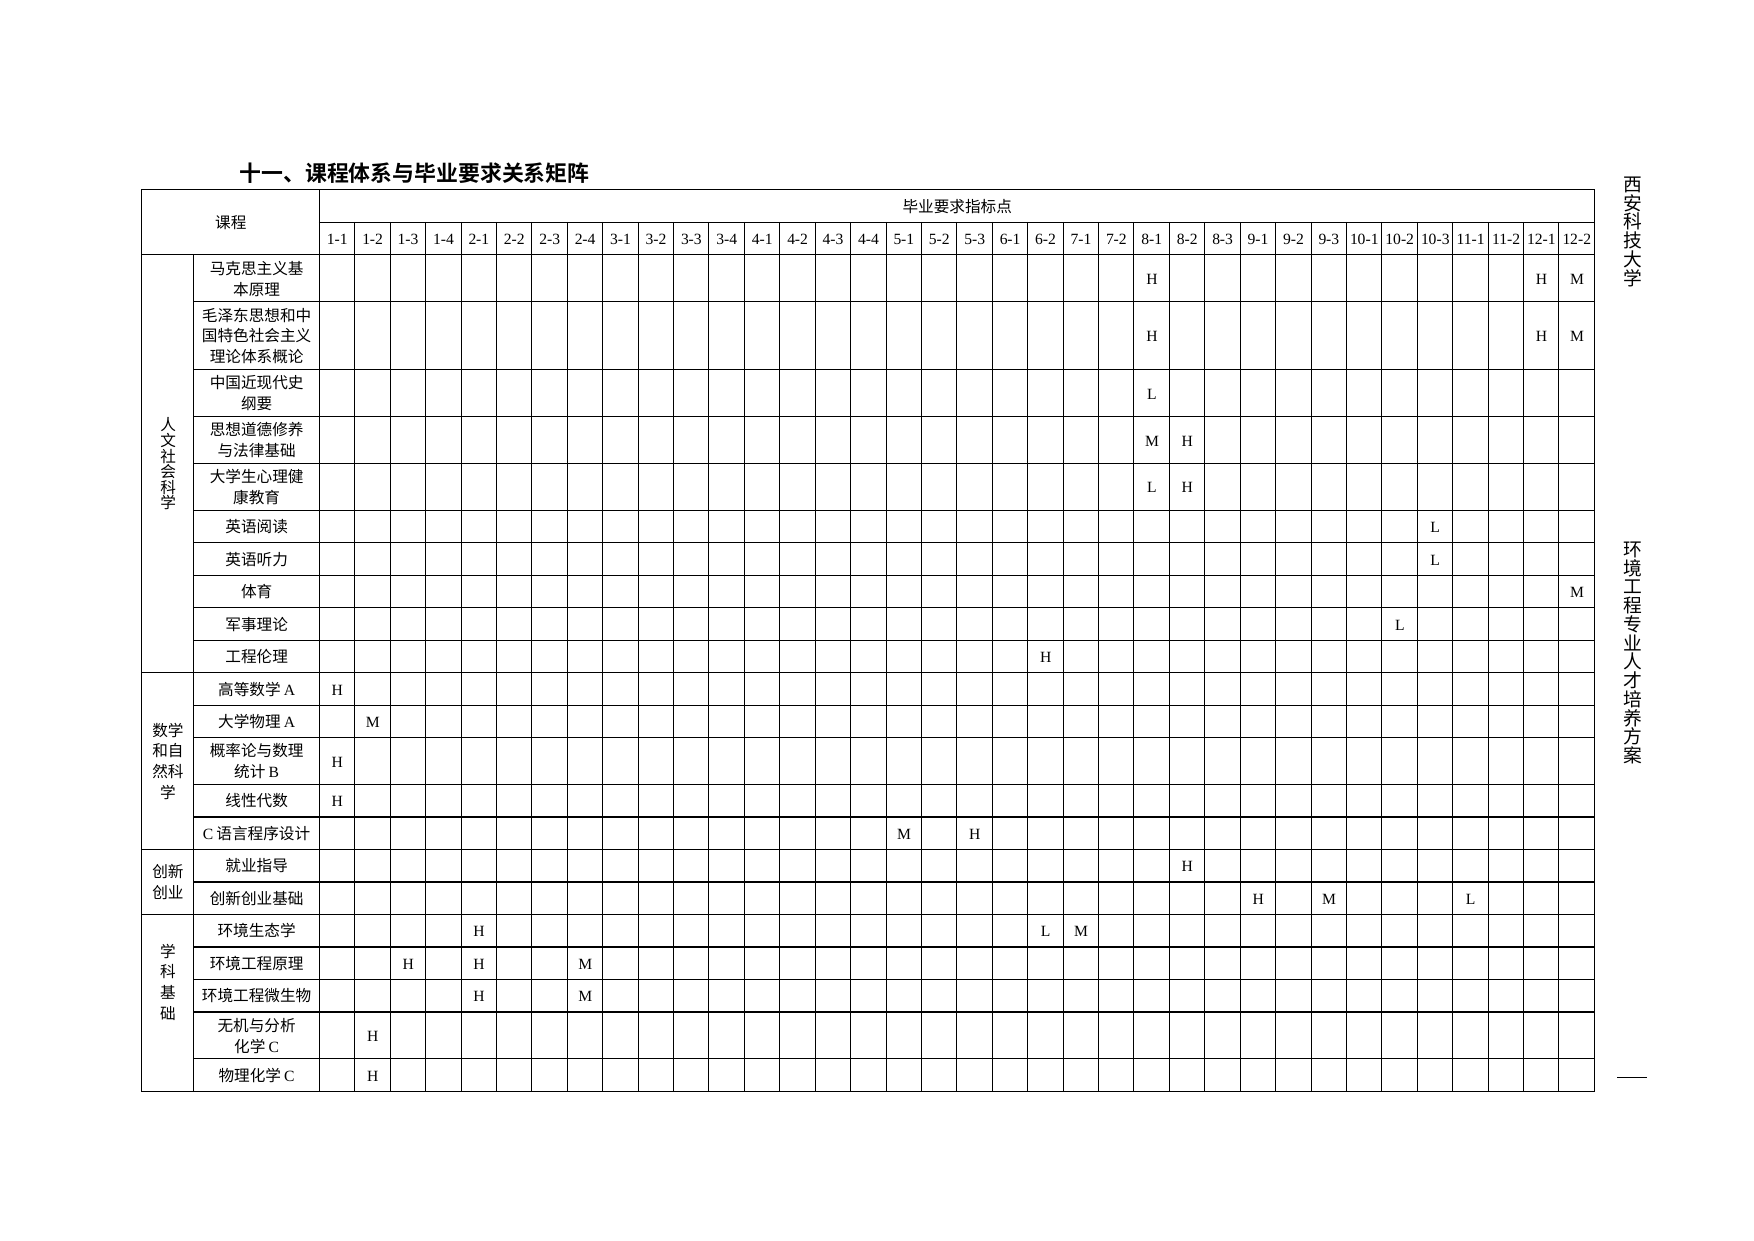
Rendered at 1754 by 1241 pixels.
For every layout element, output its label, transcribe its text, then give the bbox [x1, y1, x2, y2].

table_cell H [1170, 464, 1204, 509]
table_cell L [1134, 464, 1169, 509]
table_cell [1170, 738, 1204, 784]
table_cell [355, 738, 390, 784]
table_cell [639, 417, 673, 463]
table_cell 2-4 [568, 223, 602, 254]
table_cell 2-3 [532, 223, 567, 254]
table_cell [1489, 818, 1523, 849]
table_cell [1489, 464, 1523, 509]
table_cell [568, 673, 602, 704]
table_cell [780, 302, 815, 369]
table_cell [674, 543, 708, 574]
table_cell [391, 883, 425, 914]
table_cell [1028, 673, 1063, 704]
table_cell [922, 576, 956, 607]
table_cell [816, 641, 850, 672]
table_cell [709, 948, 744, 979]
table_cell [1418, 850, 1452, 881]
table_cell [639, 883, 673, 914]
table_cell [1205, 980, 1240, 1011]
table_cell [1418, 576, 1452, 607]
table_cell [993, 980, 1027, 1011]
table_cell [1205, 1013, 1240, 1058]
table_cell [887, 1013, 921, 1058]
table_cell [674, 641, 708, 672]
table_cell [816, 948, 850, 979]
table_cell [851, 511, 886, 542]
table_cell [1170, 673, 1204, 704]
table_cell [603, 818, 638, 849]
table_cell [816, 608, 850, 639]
table_cell 3-3 [674, 223, 708, 254]
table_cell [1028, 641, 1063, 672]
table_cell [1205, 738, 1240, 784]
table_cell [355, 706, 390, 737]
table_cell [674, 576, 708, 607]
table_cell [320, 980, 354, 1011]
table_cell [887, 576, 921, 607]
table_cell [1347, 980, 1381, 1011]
table_cell [462, 302, 496, 369]
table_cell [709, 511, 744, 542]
table_cell [922, 255, 956, 301]
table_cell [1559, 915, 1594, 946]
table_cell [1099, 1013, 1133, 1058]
table_cell [1241, 302, 1275, 369]
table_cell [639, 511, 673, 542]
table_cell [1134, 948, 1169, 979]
table_cell 3-4 [709, 223, 744, 254]
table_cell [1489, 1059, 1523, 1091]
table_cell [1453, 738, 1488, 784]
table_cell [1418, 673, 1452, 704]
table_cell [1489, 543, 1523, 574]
table_cell 6-2 [1028, 223, 1063, 254]
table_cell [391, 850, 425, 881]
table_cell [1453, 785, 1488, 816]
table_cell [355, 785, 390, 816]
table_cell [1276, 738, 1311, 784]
table_cell [532, 255, 567, 301]
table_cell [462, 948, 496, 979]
table_cell [1382, 464, 1417, 509]
table_cell [1418, 370, 1452, 416]
table_cell 10-2 [1382, 223, 1417, 254]
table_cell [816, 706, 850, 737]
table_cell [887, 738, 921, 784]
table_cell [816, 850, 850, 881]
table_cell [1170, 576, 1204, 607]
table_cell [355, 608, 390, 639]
table_cell 3-2 [639, 223, 673, 254]
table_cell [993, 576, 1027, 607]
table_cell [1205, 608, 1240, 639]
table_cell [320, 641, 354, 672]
table_cell [1559, 464, 1594, 509]
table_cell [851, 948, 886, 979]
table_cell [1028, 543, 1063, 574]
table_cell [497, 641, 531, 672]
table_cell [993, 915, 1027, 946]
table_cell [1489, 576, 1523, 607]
table_cell [816, 255, 850, 301]
table_cell [1028, 370, 1063, 416]
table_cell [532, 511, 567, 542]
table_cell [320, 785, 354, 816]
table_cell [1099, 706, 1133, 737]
table_cell [1453, 302, 1488, 369]
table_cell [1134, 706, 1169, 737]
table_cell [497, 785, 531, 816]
table_cell [1028, 417, 1063, 463]
table_cell [568, 302, 602, 369]
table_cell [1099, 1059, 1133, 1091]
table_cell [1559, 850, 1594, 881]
table_cell [745, 464, 779, 509]
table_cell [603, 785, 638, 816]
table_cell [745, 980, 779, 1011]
table_cell [355, 370, 390, 416]
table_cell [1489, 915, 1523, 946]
table_cell [1347, 302, 1381, 369]
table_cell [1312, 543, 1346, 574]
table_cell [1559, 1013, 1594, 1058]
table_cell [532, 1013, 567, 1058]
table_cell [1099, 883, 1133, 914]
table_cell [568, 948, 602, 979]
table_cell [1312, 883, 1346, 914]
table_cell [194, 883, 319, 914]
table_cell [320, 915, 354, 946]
table_cell [993, 370, 1027, 416]
table_cell 5-2 [922, 223, 956, 254]
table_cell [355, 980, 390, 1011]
table_cell [1170, 370, 1204, 416]
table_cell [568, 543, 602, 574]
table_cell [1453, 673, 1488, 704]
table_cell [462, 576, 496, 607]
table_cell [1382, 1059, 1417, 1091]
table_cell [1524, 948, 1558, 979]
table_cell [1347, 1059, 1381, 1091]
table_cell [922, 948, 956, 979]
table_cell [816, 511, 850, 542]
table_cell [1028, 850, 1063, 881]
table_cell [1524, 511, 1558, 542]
table_cell H [1524, 255, 1558, 301]
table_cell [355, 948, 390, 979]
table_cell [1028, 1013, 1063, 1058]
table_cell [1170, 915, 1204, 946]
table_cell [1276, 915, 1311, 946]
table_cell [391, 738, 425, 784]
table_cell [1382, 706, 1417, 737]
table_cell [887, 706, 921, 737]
table_cell M [1559, 255, 1594, 301]
table_cell [1276, 255, 1311, 301]
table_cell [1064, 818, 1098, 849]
table_cell [816, 302, 850, 369]
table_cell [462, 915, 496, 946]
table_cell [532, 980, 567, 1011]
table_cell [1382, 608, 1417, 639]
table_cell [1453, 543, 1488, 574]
table_cell 8-2 [1170, 223, 1204, 254]
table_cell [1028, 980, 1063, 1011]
table_cell [1418, 464, 1452, 509]
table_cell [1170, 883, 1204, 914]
table_cell [1028, 302, 1063, 369]
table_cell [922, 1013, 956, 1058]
table_cell [639, 370, 673, 416]
table_cell [1276, 370, 1311, 416]
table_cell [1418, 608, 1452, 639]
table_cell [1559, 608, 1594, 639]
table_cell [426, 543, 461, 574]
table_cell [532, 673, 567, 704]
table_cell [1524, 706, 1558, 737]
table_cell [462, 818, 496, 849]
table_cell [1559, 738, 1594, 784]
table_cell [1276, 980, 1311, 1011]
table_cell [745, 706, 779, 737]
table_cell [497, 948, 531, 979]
table_cell [639, 255, 673, 301]
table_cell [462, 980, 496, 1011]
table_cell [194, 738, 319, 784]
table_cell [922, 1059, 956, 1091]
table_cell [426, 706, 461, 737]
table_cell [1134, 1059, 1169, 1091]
table_cell [497, 370, 531, 416]
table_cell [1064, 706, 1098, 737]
table_cell [993, 464, 1027, 509]
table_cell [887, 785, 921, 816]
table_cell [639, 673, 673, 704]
table_cell [568, 255, 602, 301]
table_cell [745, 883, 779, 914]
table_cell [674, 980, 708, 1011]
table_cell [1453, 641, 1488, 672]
table_cell [426, 417, 461, 463]
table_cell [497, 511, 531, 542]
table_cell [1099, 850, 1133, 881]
table_cell [1170, 302, 1204, 369]
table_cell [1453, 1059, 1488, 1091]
table_cell 毛泽东思想和中 国特色社会主义 理论体系概论 [194, 302, 319, 369]
table_cell [816, 464, 850, 509]
table_cell [887, 370, 921, 416]
table_cell [1064, 370, 1098, 416]
table_cell [745, 302, 779, 369]
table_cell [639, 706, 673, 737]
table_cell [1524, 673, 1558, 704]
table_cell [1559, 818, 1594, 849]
table_cell [1276, 302, 1311, 369]
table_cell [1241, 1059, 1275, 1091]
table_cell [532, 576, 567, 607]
table_cell [1241, 417, 1275, 463]
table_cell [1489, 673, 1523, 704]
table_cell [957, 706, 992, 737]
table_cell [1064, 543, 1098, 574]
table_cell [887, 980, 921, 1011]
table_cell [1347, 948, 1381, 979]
table_cell [355, 417, 390, 463]
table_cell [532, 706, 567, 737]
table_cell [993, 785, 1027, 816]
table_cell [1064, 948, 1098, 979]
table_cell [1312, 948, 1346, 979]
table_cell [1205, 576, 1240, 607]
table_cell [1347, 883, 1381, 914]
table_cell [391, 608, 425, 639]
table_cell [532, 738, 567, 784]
table_cell [1276, 417, 1311, 463]
table_cell [1312, 302, 1346, 369]
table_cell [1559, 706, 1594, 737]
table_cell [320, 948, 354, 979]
table_cell 1-1 [320, 223, 354, 254]
table_cell [1382, 370, 1417, 416]
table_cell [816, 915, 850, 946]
table_cell [1559, 417, 1594, 463]
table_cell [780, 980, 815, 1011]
table_cell [1028, 464, 1063, 509]
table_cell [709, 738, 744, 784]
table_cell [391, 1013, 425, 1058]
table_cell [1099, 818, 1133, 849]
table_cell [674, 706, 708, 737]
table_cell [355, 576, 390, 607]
table_cell [709, 302, 744, 369]
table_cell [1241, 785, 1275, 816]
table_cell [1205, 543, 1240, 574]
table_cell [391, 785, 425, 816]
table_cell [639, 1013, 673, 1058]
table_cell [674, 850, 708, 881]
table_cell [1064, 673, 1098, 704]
table_cell 英语阅读 [194, 511, 319, 542]
table_cell 中国近现代史 纲要 [194, 370, 319, 416]
table_cell [1099, 417, 1133, 463]
table_cell 1-3 [391, 223, 425, 254]
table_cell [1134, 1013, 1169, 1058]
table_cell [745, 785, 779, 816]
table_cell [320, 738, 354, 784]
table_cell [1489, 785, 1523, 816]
table_cell [851, 302, 886, 369]
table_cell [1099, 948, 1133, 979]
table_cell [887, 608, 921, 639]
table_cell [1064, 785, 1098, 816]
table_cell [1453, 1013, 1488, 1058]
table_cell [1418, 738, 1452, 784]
table_cell [426, 370, 461, 416]
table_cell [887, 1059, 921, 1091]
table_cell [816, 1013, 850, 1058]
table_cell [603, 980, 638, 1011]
table_cell [1524, 370, 1558, 416]
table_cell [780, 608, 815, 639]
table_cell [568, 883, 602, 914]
table_cell [887, 302, 921, 369]
table_cell 1-4 [426, 223, 461, 254]
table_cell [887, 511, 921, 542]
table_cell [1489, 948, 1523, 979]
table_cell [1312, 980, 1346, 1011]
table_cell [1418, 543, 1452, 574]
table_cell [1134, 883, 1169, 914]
table_cell [851, 417, 886, 463]
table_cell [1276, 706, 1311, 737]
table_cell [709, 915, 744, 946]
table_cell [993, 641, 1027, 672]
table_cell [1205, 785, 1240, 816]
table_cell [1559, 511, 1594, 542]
table_cell 9-3 [1312, 223, 1346, 254]
table_cell [603, 255, 638, 301]
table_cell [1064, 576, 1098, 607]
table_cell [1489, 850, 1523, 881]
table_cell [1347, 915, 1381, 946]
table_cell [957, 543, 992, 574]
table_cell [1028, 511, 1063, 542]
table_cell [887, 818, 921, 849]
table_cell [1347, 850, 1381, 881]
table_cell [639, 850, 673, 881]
table_cell [1347, 370, 1381, 416]
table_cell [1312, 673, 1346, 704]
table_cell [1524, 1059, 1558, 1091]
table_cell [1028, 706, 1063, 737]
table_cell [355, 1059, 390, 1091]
table_cell [1064, 255, 1098, 301]
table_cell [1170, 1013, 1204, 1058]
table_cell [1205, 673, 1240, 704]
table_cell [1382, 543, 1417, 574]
table_cell [1099, 464, 1133, 509]
table_cell [957, 464, 992, 509]
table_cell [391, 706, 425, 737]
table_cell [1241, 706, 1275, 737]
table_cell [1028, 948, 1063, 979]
table_cell [391, 255, 425, 301]
table_cell [993, 255, 1027, 301]
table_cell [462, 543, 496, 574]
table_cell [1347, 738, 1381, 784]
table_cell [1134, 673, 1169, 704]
table_cell [1170, 255, 1204, 301]
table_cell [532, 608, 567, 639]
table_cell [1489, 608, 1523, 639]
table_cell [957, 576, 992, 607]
table_cell [1347, 417, 1381, 463]
table_cell 7-2 [1099, 223, 1133, 254]
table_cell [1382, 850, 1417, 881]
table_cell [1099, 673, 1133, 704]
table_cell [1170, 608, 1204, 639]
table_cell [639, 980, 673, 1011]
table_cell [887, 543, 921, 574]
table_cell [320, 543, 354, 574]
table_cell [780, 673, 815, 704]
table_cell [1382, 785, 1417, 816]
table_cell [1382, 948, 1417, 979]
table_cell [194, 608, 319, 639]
table_cell [568, 464, 602, 509]
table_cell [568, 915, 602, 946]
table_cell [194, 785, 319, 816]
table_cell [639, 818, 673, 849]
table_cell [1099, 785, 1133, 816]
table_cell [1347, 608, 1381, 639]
table_cell [887, 255, 921, 301]
table_cell 11-1 [1453, 223, 1488, 254]
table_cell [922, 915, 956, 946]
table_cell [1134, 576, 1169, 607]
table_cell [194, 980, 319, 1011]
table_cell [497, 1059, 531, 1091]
table_cell [1453, 464, 1488, 509]
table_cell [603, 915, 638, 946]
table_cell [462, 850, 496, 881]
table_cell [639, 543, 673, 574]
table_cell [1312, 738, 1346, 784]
table_cell [391, 464, 425, 509]
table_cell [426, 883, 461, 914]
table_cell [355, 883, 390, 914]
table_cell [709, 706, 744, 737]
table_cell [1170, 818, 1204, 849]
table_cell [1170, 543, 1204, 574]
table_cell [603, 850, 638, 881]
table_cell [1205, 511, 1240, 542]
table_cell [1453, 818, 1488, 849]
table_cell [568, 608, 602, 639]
table_cell [532, 417, 567, 463]
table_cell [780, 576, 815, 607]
table_cell [1418, 302, 1452, 369]
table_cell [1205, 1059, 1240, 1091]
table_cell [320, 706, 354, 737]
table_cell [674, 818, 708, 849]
table_cell [1382, 302, 1417, 369]
table_cell [1489, 370, 1523, 416]
table_cell [355, 302, 390, 369]
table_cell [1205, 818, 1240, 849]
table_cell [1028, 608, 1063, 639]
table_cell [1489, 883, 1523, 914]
table_cell L [1134, 370, 1169, 416]
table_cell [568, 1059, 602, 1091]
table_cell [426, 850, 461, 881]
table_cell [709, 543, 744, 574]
table_cell [922, 464, 956, 509]
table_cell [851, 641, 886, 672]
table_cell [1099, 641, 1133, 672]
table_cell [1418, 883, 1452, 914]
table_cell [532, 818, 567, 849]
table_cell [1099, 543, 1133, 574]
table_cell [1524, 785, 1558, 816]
table_cell [745, 255, 779, 301]
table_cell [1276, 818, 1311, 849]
table_cell [462, 417, 496, 463]
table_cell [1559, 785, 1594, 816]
table_cell [957, 417, 992, 463]
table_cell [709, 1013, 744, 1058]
table_cell [780, 370, 815, 416]
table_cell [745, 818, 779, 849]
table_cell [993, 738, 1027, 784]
table_cell [1205, 370, 1240, 416]
table_cell [1347, 255, 1381, 301]
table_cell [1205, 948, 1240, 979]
table_cell [674, 370, 708, 416]
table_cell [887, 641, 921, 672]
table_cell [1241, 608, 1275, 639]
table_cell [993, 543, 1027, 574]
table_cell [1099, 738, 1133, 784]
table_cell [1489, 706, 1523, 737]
table_cell 2-1 [462, 223, 496, 254]
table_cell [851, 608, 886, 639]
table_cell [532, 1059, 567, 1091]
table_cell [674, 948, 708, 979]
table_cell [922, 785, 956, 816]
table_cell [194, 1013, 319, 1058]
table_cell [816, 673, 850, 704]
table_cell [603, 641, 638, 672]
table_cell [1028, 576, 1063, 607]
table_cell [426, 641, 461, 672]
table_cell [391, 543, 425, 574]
table_cell [780, 255, 815, 301]
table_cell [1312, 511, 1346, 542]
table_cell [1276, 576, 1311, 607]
table_cell [1205, 464, 1240, 509]
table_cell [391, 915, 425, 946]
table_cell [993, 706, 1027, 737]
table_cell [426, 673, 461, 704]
table_cell [1453, 370, 1488, 416]
table_cell M [1559, 302, 1594, 369]
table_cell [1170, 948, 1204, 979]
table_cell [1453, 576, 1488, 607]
table_cell [1205, 417, 1240, 463]
table_cell [1559, 370, 1594, 416]
table_cell [426, 511, 461, 542]
table_cell H [1134, 255, 1169, 301]
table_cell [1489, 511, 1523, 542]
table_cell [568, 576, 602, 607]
table_cell [568, 370, 602, 416]
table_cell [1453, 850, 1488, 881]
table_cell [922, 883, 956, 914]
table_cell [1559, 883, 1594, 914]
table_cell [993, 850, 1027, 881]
table_cell [320, 417, 354, 463]
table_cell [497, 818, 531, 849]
table_cell [603, 464, 638, 509]
table_cell [1241, 370, 1275, 416]
table_cell [426, 302, 461, 369]
table_cell [1418, 255, 1452, 301]
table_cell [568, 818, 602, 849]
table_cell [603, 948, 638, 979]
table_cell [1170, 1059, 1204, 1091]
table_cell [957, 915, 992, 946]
table_cell [1524, 464, 1558, 509]
table_cell 马克思主义基 本原理 [194, 255, 319, 301]
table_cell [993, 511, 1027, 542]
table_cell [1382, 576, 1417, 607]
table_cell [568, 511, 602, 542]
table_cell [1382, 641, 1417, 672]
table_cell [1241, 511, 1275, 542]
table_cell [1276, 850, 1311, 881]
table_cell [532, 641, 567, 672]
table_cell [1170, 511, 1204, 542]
table_cell 人文社会科学 [142, 255, 193, 672]
table_cell 4-4 [851, 223, 886, 254]
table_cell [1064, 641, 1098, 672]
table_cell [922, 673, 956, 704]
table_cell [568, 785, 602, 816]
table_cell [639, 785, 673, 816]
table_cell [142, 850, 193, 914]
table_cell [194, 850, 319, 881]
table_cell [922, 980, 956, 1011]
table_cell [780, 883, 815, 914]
table_cell [922, 417, 956, 463]
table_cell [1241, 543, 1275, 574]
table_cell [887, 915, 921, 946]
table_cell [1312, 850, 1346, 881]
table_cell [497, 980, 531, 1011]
table_cell [1489, 302, 1523, 369]
table_cell [391, 370, 425, 416]
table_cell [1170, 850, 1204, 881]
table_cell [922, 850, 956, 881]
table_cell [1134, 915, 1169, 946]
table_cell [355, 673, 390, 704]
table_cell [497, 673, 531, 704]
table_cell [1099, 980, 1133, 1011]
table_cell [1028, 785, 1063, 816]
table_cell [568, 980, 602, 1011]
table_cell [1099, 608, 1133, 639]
table_cell [709, 255, 744, 301]
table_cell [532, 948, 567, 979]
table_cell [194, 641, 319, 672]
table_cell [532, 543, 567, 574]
table_cell [426, 464, 461, 509]
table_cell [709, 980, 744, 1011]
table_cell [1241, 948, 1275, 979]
table_cell [1205, 302, 1240, 369]
table_cell 7-1 [1064, 223, 1098, 254]
table_cell [391, 417, 425, 463]
table_cell 9-1 [1241, 223, 1275, 254]
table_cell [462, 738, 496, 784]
table_cell [532, 464, 567, 509]
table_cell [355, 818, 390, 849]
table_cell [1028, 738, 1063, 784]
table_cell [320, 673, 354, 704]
table_cell 9-2 [1276, 223, 1311, 254]
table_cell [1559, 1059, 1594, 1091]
table_cell [391, 302, 425, 369]
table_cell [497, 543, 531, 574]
table_cell [674, 464, 708, 509]
table_cell [497, 302, 531, 369]
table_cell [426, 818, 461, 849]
table_cell [1241, 255, 1275, 301]
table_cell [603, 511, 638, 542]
table_cell [1276, 464, 1311, 509]
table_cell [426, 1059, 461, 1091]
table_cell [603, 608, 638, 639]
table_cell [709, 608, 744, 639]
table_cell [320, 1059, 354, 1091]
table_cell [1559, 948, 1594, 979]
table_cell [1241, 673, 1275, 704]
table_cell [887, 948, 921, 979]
table_cell [709, 417, 744, 463]
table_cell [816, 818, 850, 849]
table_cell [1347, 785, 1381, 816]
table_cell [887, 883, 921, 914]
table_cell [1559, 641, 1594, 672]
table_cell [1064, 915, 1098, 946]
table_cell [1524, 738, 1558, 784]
table_cell 10-3 [1418, 223, 1452, 254]
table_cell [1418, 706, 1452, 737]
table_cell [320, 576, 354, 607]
table_cell H [1134, 302, 1169, 369]
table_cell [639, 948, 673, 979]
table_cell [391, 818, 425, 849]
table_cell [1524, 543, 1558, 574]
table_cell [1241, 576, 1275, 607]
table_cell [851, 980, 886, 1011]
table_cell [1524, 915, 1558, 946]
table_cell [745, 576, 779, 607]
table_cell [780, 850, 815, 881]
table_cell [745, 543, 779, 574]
table_cell [816, 370, 850, 416]
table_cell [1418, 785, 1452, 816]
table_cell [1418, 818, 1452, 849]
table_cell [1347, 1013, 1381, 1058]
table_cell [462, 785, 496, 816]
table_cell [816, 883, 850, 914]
table_cell [1205, 255, 1240, 301]
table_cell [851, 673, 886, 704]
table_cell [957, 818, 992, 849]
table_cell [497, 255, 531, 301]
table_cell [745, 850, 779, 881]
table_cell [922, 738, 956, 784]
table_header 课程 [142, 190, 319, 254]
table_cell [1064, 417, 1098, 463]
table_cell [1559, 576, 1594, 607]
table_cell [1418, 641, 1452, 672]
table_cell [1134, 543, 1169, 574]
table_cell 2-2 [497, 223, 531, 254]
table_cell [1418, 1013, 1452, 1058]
table_cell [355, 464, 390, 509]
table_cell 8-1 [1134, 223, 1169, 254]
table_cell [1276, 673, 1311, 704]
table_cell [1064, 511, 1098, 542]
table_cell [887, 417, 921, 463]
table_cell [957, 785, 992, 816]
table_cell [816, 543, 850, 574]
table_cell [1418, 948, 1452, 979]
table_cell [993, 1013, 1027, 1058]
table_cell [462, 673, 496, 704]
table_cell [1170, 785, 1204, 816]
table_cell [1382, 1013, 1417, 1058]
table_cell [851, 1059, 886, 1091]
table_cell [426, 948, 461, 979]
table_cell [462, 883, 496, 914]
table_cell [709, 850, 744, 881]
table_cell 3-1 [603, 223, 638, 254]
table_cell [320, 464, 354, 509]
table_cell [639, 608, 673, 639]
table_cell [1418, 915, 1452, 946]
table_cell [745, 370, 779, 416]
table_cell 12-2 [1559, 223, 1594, 254]
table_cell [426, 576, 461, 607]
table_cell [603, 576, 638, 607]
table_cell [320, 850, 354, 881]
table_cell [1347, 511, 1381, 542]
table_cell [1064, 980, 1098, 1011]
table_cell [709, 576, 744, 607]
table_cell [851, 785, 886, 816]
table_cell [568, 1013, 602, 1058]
table_cell [391, 511, 425, 542]
table_cell [1382, 417, 1417, 463]
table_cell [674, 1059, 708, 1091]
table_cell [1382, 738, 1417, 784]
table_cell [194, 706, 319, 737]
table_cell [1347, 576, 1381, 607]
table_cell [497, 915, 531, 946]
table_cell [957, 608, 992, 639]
table_cell [1418, 417, 1452, 463]
table_cell 5-3 [957, 223, 992, 254]
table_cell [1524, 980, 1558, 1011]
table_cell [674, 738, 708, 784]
table_cell [1099, 255, 1133, 301]
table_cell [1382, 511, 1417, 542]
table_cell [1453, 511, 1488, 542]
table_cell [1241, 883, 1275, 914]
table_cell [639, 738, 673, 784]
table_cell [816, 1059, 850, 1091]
table_cell [709, 464, 744, 509]
table_cell [1241, 464, 1275, 509]
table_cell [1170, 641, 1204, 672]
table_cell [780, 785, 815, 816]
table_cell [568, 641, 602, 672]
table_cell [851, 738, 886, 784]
table_cell [1099, 370, 1133, 416]
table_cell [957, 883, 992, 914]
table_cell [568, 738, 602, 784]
table_cell [1312, 464, 1346, 509]
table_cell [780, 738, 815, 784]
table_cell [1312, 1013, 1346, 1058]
table_cell [1524, 417, 1558, 463]
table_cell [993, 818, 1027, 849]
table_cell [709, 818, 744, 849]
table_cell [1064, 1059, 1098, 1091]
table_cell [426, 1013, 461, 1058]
table_cell 12-1 [1524, 223, 1558, 254]
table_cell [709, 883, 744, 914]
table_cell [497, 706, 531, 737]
table_cell 1-2 [355, 223, 390, 254]
table_cell [532, 302, 567, 369]
table_cell M [1134, 417, 1169, 463]
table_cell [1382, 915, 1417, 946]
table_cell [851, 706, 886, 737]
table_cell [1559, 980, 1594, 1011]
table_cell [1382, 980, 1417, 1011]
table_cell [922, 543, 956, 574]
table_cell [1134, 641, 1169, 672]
table_cell [1064, 464, 1098, 509]
table_cell [674, 255, 708, 301]
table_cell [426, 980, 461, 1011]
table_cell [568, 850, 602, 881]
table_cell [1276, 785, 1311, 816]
table_cell 4-1 [745, 223, 779, 254]
table_cell [1312, 417, 1346, 463]
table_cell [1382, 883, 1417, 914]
table_cell [851, 255, 886, 301]
table_cell 思想道德修养 与法律基础 [194, 417, 319, 463]
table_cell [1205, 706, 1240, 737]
table_cell [816, 417, 850, 463]
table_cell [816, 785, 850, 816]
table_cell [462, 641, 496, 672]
table_cell [957, 370, 992, 416]
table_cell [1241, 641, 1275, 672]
table_cell [462, 255, 496, 301]
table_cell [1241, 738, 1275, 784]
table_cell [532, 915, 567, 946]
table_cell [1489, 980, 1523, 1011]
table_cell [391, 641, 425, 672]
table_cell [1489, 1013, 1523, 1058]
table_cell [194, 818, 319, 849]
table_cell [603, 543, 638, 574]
table_cell 4-2 [780, 223, 815, 254]
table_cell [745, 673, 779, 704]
table_cell 5-1 [887, 223, 921, 254]
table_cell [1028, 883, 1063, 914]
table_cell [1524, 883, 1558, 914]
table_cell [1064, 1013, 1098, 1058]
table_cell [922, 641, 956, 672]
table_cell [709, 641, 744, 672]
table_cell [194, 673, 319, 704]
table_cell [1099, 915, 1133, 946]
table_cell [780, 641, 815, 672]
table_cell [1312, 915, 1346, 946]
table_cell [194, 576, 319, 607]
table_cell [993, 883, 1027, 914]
table_cell [603, 417, 638, 463]
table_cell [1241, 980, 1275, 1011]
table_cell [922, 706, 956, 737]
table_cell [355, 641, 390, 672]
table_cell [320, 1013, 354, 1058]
table_cell [603, 370, 638, 416]
table_cell [320, 511, 354, 542]
table_cell 10-1 [1347, 223, 1381, 254]
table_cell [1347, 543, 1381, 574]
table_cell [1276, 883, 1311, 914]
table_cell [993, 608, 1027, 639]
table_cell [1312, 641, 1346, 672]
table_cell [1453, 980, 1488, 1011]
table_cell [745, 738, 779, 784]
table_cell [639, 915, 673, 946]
table_cell H [1524, 302, 1558, 369]
table_cell [674, 302, 708, 369]
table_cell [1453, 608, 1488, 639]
table_cell [462, 511, 496, 542]
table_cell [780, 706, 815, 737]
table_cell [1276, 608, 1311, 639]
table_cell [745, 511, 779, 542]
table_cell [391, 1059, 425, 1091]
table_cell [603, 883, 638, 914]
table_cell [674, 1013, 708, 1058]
table_cell [1312, 370, 1346, 416]
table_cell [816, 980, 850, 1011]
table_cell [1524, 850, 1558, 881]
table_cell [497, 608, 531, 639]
table_cell [709, 370, 744, 416]
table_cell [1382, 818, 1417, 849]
table_cell [568, 417, 602, 463]
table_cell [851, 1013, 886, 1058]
table_cell [1099, 302, 1133, 369]
table_cell [1028, 255, 1063, 301]
table_cell [851, 464, 886, 509]
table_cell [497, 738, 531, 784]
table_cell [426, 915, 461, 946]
table_cell [497, 464, 531, 509]
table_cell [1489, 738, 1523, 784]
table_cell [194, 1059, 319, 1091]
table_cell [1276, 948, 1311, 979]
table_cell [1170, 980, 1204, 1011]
table_cell [462, 370, 496, 416]
table_cell [639, 302, 673, 369]
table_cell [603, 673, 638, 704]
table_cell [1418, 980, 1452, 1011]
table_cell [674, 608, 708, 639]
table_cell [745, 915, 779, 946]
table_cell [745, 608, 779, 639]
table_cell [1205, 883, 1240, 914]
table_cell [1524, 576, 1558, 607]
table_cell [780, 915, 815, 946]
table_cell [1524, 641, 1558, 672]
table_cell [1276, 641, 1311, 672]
table_cell [355, 255, 390, 301]
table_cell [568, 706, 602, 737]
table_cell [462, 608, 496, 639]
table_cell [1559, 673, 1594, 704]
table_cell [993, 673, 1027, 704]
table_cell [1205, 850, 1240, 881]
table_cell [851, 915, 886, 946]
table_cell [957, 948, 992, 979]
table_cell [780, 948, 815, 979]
table_cell [1064, 302, 1098, 369]
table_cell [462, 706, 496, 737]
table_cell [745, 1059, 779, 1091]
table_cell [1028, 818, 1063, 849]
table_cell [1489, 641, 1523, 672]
table_cell [639, 464, 673, 509]
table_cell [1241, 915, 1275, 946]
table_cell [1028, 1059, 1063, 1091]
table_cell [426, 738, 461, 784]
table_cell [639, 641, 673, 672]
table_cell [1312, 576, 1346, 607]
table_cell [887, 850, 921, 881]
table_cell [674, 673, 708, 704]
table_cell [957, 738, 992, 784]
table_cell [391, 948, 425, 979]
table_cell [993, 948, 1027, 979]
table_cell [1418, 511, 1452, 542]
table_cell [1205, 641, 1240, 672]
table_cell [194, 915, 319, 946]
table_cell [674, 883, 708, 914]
table_cell [851, 370, 886, 416]
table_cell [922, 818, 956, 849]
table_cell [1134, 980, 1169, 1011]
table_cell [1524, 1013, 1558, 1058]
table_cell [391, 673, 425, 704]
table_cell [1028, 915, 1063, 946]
table_cell [1382, 255, 1417, 301]
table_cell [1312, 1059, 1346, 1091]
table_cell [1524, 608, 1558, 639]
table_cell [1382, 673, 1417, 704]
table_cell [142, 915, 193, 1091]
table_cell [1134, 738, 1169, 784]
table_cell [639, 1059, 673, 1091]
table_cell [320, 302, 354, 369]
table_cell [887, 464, 921, 509]
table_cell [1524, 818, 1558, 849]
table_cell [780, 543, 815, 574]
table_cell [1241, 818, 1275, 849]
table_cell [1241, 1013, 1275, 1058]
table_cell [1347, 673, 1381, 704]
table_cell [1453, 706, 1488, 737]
table_cell 8-3 [1205, 223, 1240, 254]
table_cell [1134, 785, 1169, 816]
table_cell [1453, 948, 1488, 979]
table_cell H [1170, 417, 1204, 463]
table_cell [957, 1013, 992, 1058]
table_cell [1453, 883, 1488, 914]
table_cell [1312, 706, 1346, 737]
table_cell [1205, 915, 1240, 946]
table_header 毕业要求指标点 [320, 190, 1594, 222]
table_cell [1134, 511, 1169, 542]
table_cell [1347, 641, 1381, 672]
table_cell [320, 370, 354, 416]
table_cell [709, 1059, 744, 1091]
table_cell [603, 302, 638, 369]
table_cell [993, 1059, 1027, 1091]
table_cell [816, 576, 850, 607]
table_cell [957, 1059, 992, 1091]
table_cell 11-2 [1489, 223, 1523, 254]
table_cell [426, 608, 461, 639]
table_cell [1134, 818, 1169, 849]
table_cell 4-3 [816, 223, 850, 254]
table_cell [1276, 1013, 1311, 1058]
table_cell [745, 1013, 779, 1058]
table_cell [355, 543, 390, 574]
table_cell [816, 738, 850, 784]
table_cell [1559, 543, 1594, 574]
table_cell 大学生心理健 康教育 [194, 464, 319, 509]
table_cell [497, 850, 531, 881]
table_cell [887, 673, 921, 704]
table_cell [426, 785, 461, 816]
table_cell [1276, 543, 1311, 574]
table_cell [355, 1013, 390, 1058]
table_cell [497, 417, 531, 463]
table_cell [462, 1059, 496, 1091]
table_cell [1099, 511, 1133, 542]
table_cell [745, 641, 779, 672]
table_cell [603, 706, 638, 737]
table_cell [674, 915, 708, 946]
table_cell [674, 417, 708, 463]
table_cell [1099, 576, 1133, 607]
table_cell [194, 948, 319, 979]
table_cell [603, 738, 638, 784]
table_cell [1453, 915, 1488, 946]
table_cell 6-1 [993, 223, 1027, 254]
table_cell [355, 511, 390, 542]
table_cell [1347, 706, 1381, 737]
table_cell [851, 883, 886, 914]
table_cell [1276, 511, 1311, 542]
table_cell [745, 417, 779, 463]
table_cell [957, 302, 992, 369]
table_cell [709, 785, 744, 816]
table_cell [780, 417, 815, 463]
table_cell [993, 302, 1027, 369]
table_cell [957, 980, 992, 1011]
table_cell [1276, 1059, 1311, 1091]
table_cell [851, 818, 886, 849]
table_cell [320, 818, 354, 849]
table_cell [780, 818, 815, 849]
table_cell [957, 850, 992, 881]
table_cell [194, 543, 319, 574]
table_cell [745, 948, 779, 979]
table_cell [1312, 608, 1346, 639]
table_cell [993, 417, 1027, 463]
table_cell [462, 464, 496, 509]
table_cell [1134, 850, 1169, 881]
table_cell [1347, 464, 1381, 509]
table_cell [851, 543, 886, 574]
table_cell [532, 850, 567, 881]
table_cell [1312, 255, 1346, 301]
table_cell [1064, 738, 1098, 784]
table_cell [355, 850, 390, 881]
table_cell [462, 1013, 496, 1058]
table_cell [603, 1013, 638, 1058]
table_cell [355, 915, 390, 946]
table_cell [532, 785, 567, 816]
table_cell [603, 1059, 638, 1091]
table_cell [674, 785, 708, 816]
subtitle 十一、课程体系与毕业要求关系矩阵 [148, 148, 1589, 189]
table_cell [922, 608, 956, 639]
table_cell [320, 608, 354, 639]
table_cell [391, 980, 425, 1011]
table_cell [780, 464, 815, 509]
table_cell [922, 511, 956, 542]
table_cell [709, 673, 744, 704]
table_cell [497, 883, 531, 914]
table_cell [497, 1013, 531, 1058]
table_cell [1453, 255, 1488, 301]
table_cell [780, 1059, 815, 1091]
table_cell [1489, 417, 1523, 463]
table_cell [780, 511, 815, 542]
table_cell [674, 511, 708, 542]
table_cell [922, 370, 956, 416]
table_cell [320, 255, 354, 301]
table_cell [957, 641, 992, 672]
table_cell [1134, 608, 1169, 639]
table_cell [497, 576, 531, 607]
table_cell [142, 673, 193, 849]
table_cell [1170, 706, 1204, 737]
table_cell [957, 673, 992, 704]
table_cell [532, 370, 567, 416]
table_cell [426, 255, 461, 301]
table_cell [957, 255, 992, 301]
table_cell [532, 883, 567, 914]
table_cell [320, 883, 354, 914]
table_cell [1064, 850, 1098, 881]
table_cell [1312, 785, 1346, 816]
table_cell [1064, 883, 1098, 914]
table_cell [1453, 417, 1488, 463]
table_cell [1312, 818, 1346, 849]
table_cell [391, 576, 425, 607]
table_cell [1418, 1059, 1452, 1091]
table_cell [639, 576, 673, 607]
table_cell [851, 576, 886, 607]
table_cell [1489, 255, 1523, 301]
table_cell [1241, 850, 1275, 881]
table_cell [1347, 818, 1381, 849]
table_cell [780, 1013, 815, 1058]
table_cell [922, 302, 956, 369]
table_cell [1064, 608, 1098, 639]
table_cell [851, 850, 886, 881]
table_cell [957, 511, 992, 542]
